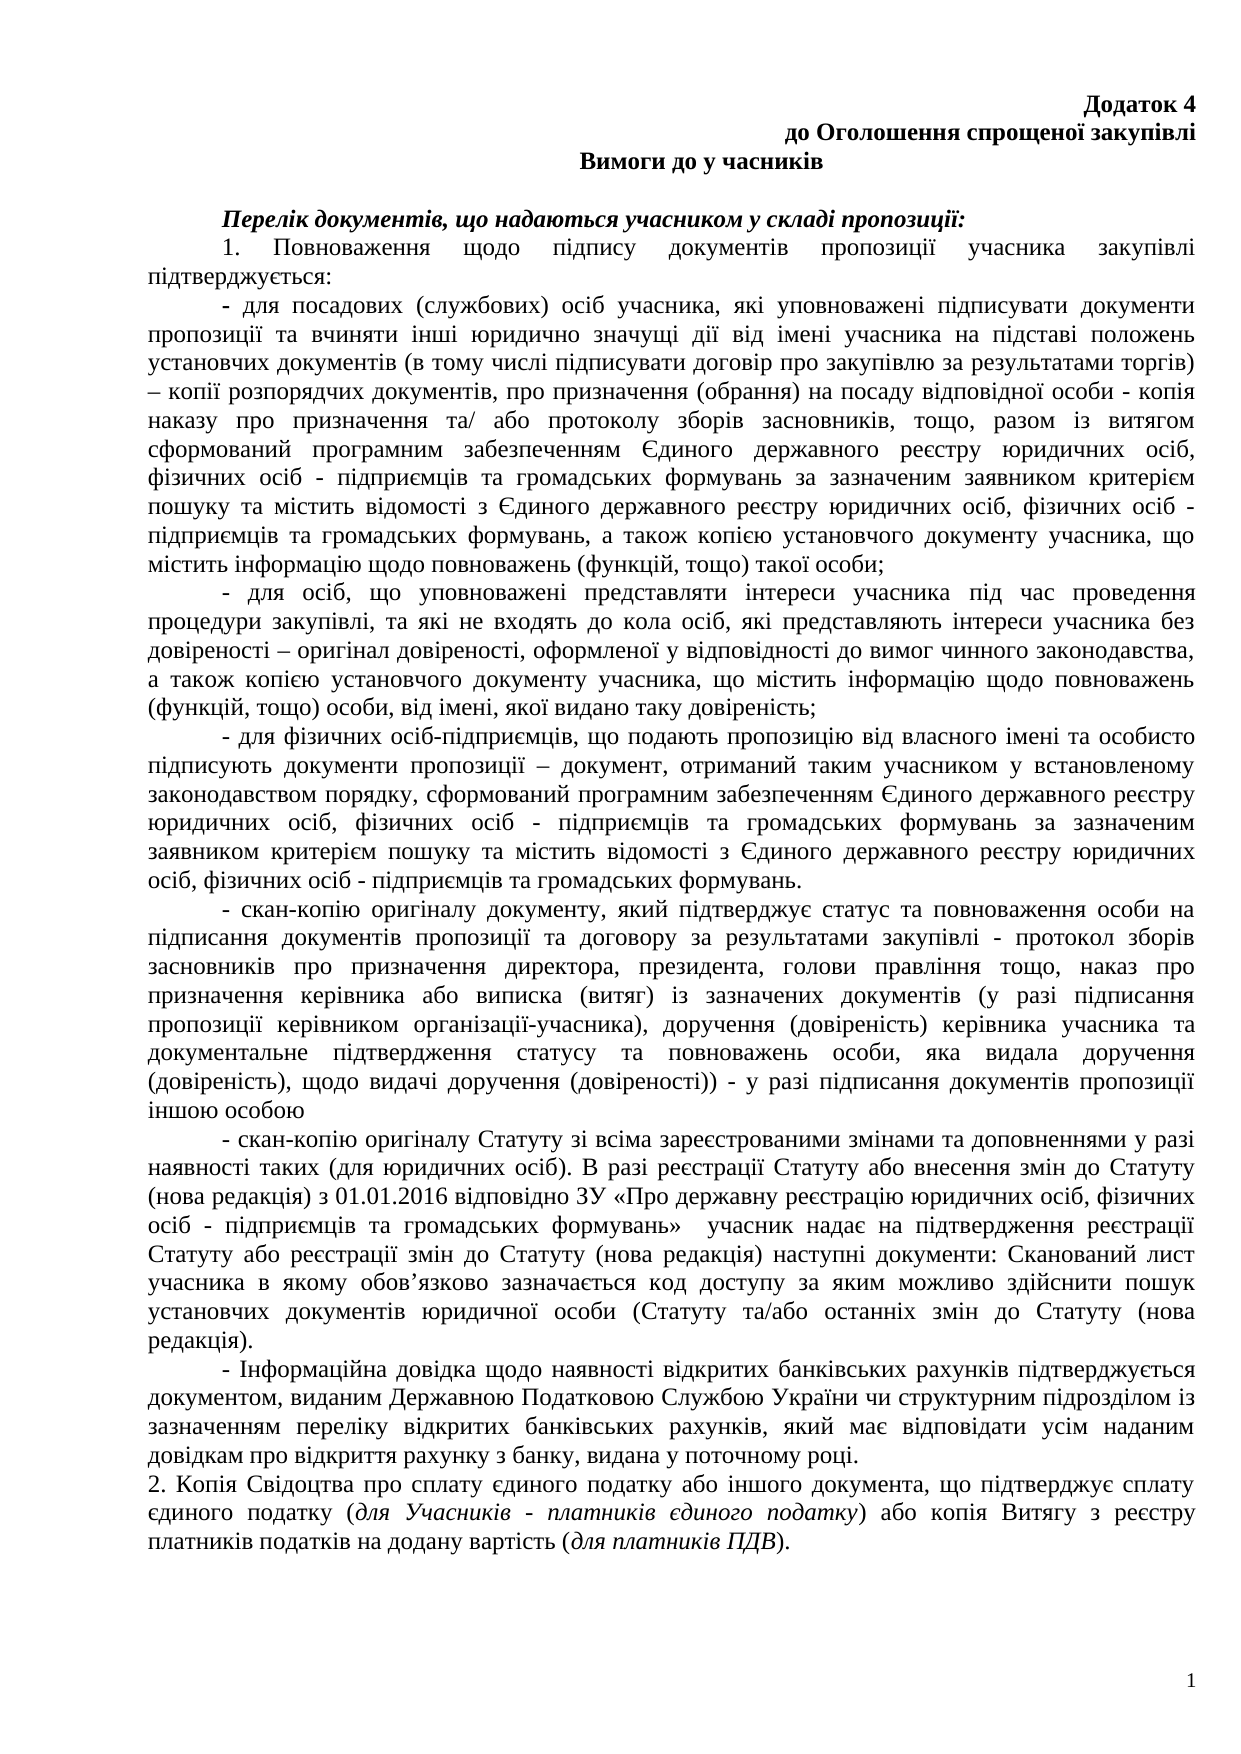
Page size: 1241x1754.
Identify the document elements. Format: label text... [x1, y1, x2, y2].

text - для посадових (службових) осіб учасника, які уповноважені підписувати документи пропозиції та вчиняти інші юридично значущі дії від імені учасника на підставі положень установчих документів (в тому числі підписувати договір про закупівлю за результатами торгів) – копії розпорядчих документів, про призначення (обрання) на посаду відповідної особи - копія наказу про призначення та/ або протоколу зборів засновників, тощо, разом із витягом сформований програмним забезпеченням Єдиного державного реєстру юридичних осіб, фізичних осіб - підприємців та громадських формувань за зазначеним заявником критерієм пошуку та містить відомості з Єдиного державного реєстру юридичних осіб, фізичних осіб - підприємців та громадських формувань, а також копією установчого документу учасника, що містить інформацію щодо повноважень (функцій, тощо) такої особи; [148, 290, 1196, 577]
text - для осіб, що уповноважені представляти інтереси учасника під час проведення процедури закупівлі, та які не входять до кола осіб, які представляють інтереси учасника без довіреності – оригінал довіреності, оформленої у відповідності до вимог чинного законодавства, а також копією установчого документу учасника, що містить інформацію щодо повноважень (функцій, тощо) особи, від імені, якої видано таку довіреність; [148, 577, 1196, 721]
text - для фізичних осіб-підприємців, що подають пропозицію від власного імені та особисто підписують документи пропозиції – документ, отриманий таким учасником у встановленому законодавством порядку, сформований програмним забезпеченням Єдиного державного реєстру юридичних осіб, фізичних осіб - підприємців та громадських формувань за зазначеним заявником критерієм пошуку та містить відомості з Єдиного державного реєстру юридичних осіб, фізичних осіб - підприємців та громадських формувань. [148, 721, 1196, 894]
text Вимоги до у часників [133, 146, 1196, 175]
text 1. Повноваження щодо підпису документів пропозиції учасника закупівлі підтверджується: [148, 232, 1196, 290]
text - скан-копію оригіналу Статуту зі всіма зареєстрованими змінами та доповненнями у разі наявності таких (для юридичних осіб). В разі реєстрації Статуту або внесення змін до Статуту (нова редакція) з 01.01.2016 відповідно ЗУ «Про державну реєстрацію юридичних осіб, фізичних осіб - підприємців та громадських формувань» учасник надає на підтвердження реєстрації Статуту або реєстрації змін до Статуту (нова редакція) наступні документи: Сканований лист учасника в якому обов’язково зазначається код доступу за яким можливо здійснити пошук установчих документів юридичної особи (Статуту та/або останніх змін до Статуту (нова редакція). [148, 1124, 1196, 1354]
text 2. Копія Свідоцтва про сплату єдиного податку або іншого документа, що підтверджує сплату єдиного податку (для Учасників - платників єдиного податку) або копія Витягу з реєстру платників податків на додану вартість (для платників ПДВ). [148, 1469, 1196, 1555]
text - Інформаційна довідка щодо наявності відкритих банківських рахунків підтверджується документом, виданим Державною Податковою Службою України чи структурним підрозділом із зазначенням переліку відкритих банківських рахунків, який має відповідати усім наданим довідкам про відкриття рахунку з банку, видана у поточному році. [148, 1354, 1196, 1469]
text Перелік документів, що надаються учасником у складі пропозиції: [148, 204, 1196, 232]
text Додаток 4 [148, 89, 1196, 117]
text - скан-копію оригіналу документу, який підтверджує статус та повноваження особи на підписання документів пропозиції та договору за результатами закупівлі - протокол зборів засновників про призначення директора, президента, голови правління тощо, наказ про призначення керівника або виписка (витяг) із зазначених документів (у разі підписання пропозиції керівником організації-учасника), доручення (довіреність) керівника учасника та документальне підтвердження статусу та повноважень особи, яка видала доручення (довіреність), щодо видачі доручення (довіреності)) - у разі підписання документів пропозиції іншою особою [148, 894, 1196, 1124]
text до Оголошення спрощеної закупівлі [133, 117, 1196, 146]
